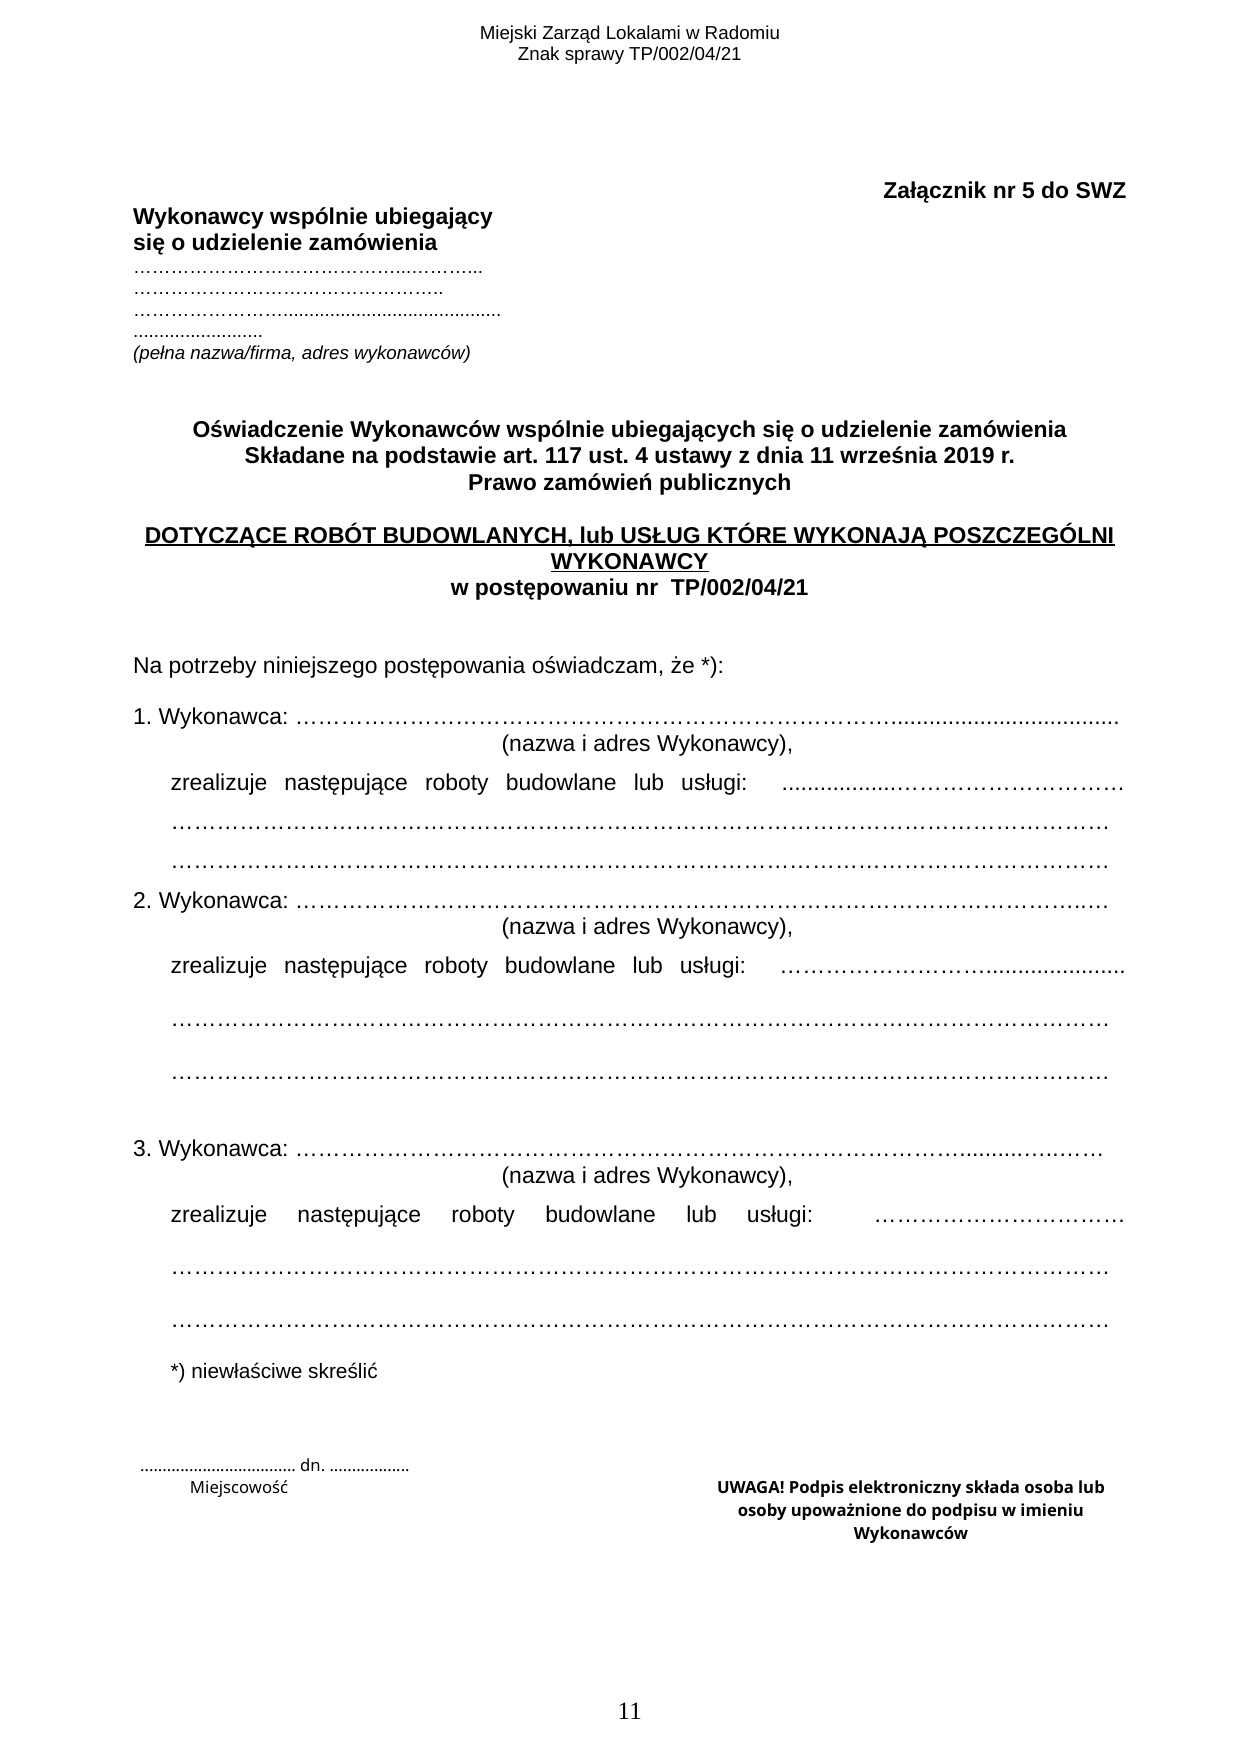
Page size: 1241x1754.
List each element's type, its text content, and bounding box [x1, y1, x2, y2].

text Miejscowość UWAGA! Podpis elektroniczny składa osoba lub osoby upoważnione do podpisu w imieniu Wykonawców [155, 1476, 1126, 1544]
text 3. Wykonawca: ……………………………………………………………………………..........…..…… [133, 1135, 1126, 1162]
text …………………………………………………………………………………………………………… [170, 847, 1126, 874]
text 1. Wykonawca: …………………………………………………………………….................................... [133, 703, 1126, 730]
text Wykonawcy wspólnie ubiegający się o udzielenie zamówienia [133, 203, 1126, 256]
text Załącznik nr 5 do SWZ [133, 177, 1126, 203]
text zrealizuje następujące roboty budowlane lub usługi: ..................………………………… …………………………………………………………………………………………………………… [170, 768, 1126, 834]
text zrealizuje następujące roboty budowlane lub usługi: …………………………… ………………………………………………………………………………………………………………………………………………………………………………………………………………………… [170, 1201, 1126, 1332]
text Na potrzeby niniejszego postępowania oświadczam, że *): [133, 652, 1126, 678]
text ……………………………………...………...…………………………………………..……………………................................................................... [133, 256, 506, 342]
text Oświadczenie Wykonawców wspólnie ubiegających się o udzielenie zamówienia [133, 416, 1126, 442]
text ................................... dn. .................. [133, 1453, 1126, 1476]
text zrealizuje następujące roboty budowlane lub usługi: ………………………...................... …………………………………………………………………………………………………………… [170, 952, 1126, 1031]
text Składane na podstawie art. 117 ust. 4 ustawy z dnia 11 września 2019 r. [133, 442, 1126, 469]
text (nazwa i adres Wykonawcy), [428, 1162, 1126, 1188]
text (nazwa i adres Wykonawcy), [428, 730, 1126, 756]
text *) niewłaściwe skreślić [170, 1359, 1126, 1383]
text 2. Wykonawca: …………………………………………………………………………………………..… [133, 887, 1126, 913]
text Prawo zamówień publicznych [133, 469, 1126, 495]
text …………………………………………………………………………………………………………… [170, 1058, 1126, 1084]
text DOTYCZĄCE ROBÓT BUDOWLANYCH, lub USŁUG KTÓRE WYKONAJĄ POSZCZEGÓLNI WYKONAWCY w postępowaniu nr TP/002/04/21 [133, 522, 1126, 601]
text (nazwa i adres Wykonawcy), [428, 913, 1126, 940]
text (pełna nazwa/firma, adres wykonawców) [133, 342, 506, 363]
